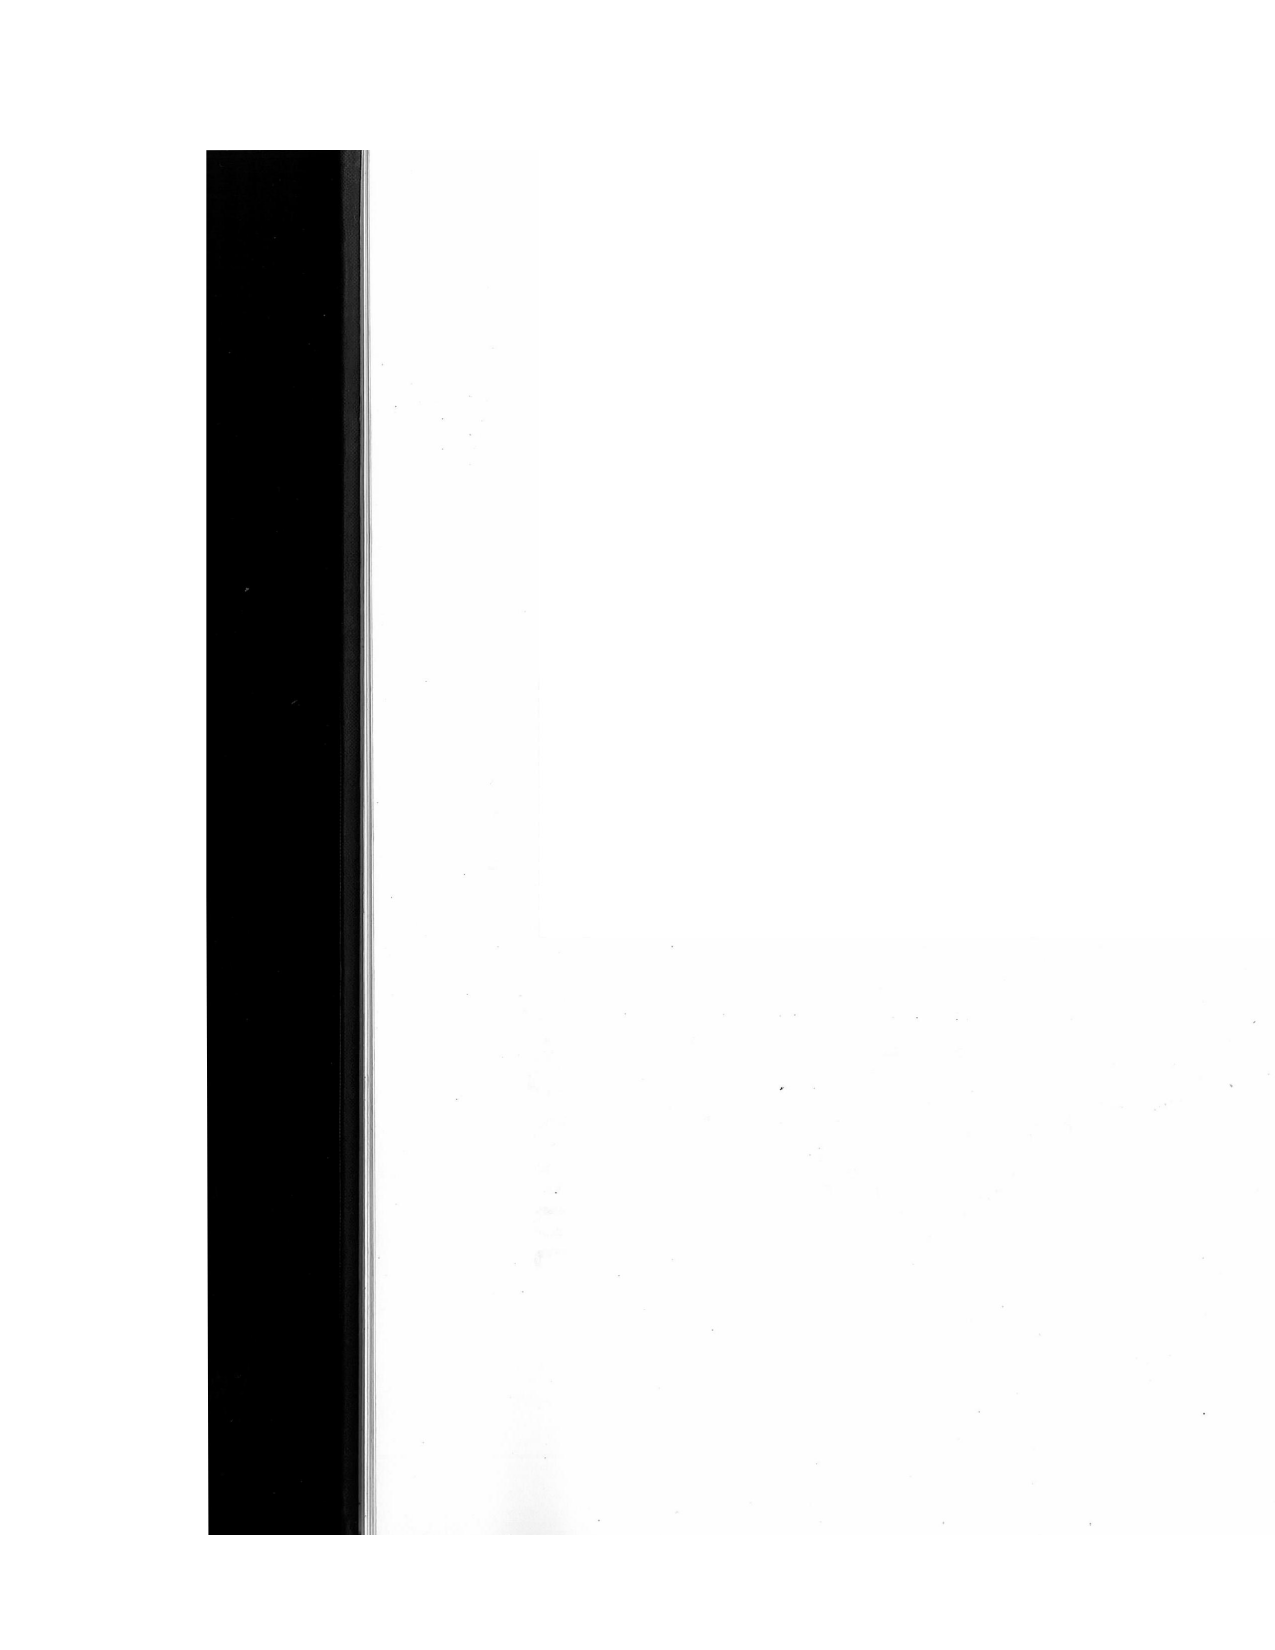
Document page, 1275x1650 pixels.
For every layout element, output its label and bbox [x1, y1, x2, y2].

picture [206, 150, 1275, 1535]
